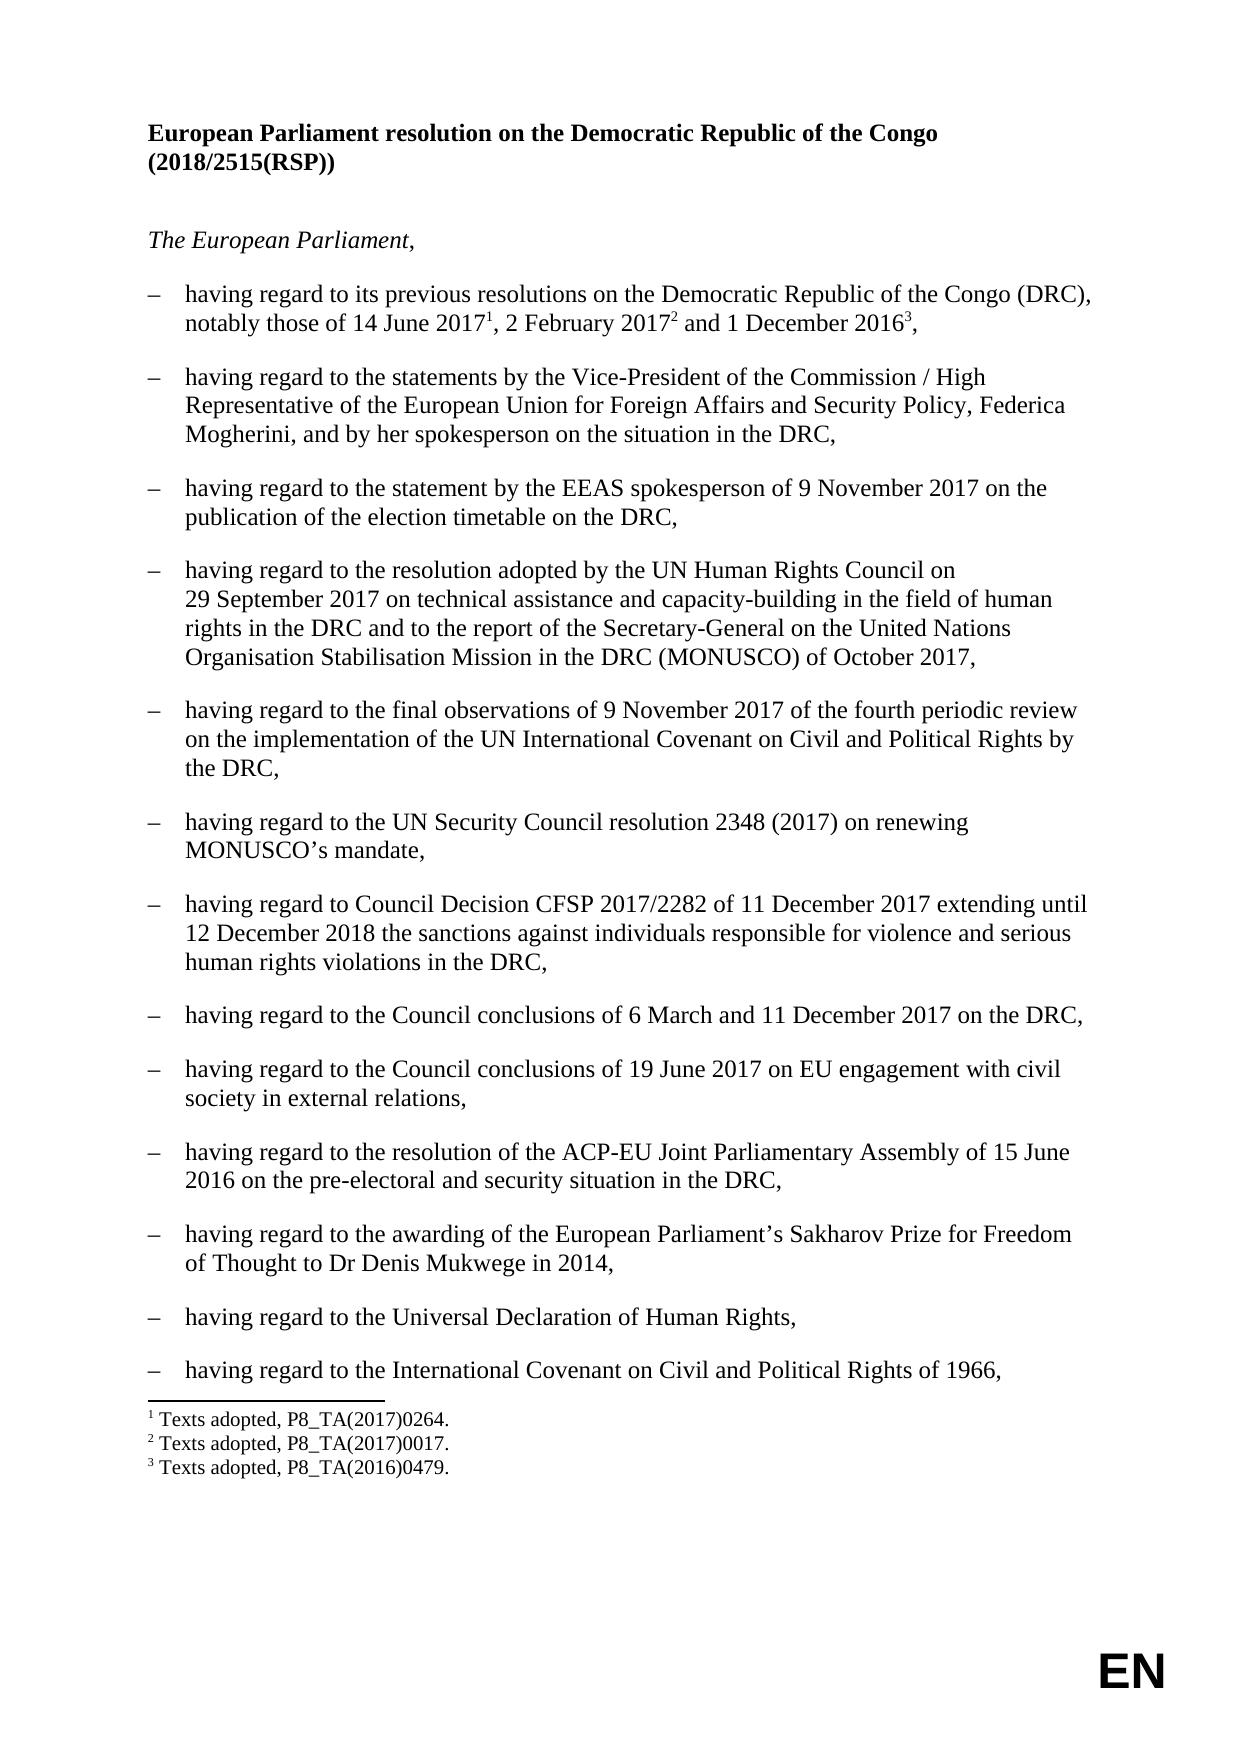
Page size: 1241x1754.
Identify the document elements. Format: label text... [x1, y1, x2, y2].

text – having regard to the Council conclusions of 19 June 2017 on EU engagement with civil society in external relations, [148, 1054, 1092, 1112]
text – having regard to the statements by the Vice-President of the Commission / High Representative of the European Union for Foreign Affairs and Security Policy, Federica Mogherini, and by her spokesperson on the situation in the DRC, [148, 362, 1092, 448]
text – having regard to the statement by the EEAS spokesperson of 9 November 2017 on the publication of the election timetable on the DRC, [148, 473, 1092, 531]
text – having regard to the resolution of the ACP-EU Joint Parliamentary Assembly of 15 June 2016 on the pre-electoral and security situation in the DRC, [148, 1137, 1092, 1194]
text The European Parliament, [148, 226, 1092, 254]
text European Parliament resolution on the Democratic Republic of the Congo [148, 118, 1092, 147]
text – having regard to the resolution adopted by the UN Human Rights Council on 29 September 2017 on technical assistance and capacity-building in the field of human rights in the DRC and to the report of the Secretary-General on the United Nations Organisation Stabilisation Mission in the DRC (MONUSCO) of October 2017, [148, 556, 1092, 671]
text – having regard to the International Covenant on Civil and Political Rights of 1966, [148, 1356, 1092, 1384]
text – having regard to the Universal Declaration of Human Rights, [148, 1302, 1092, 1331]
text – having regard to its previous resolutions on the Democratic Republic of the Congo (DRC), notably those of 14 June 2017, 2 February 2017 and 1 December 2016, [148, 279, 1092, 337]
text – having regard to Council Decision CFSP 2017/2282 of 11 December 2017 extending until 12 December 2018 the sanctions against individuals responsible for violence and serious human rights violations in the DRC, [148, 889, 1092, 976]
text – having regard to the final observations of 9 November 2017 of the fourth periodic review on the implementation of the UN International Covenant on Civil and Political Rights by the DRC, [148, 696, 1092, 782]
text – having regard to the Council conclusions of 6 March and 11 December 2017 on the DRC, [148, 1001, 1092, 1029]
text – having regard to the awarding of the European Parliament’s Sakharov Prize for Freedom of Thought to Dr Denis Mukwege in 2014, [148, 1219, 1092, 1277]
text (2018/2515(RSP)) [148, 147, 1092, 176]
text – having regard to the UN Security Council resolution 2348 (2017) on renewing MONUSCO’s mandate, [148, 807, 1092, 864]
